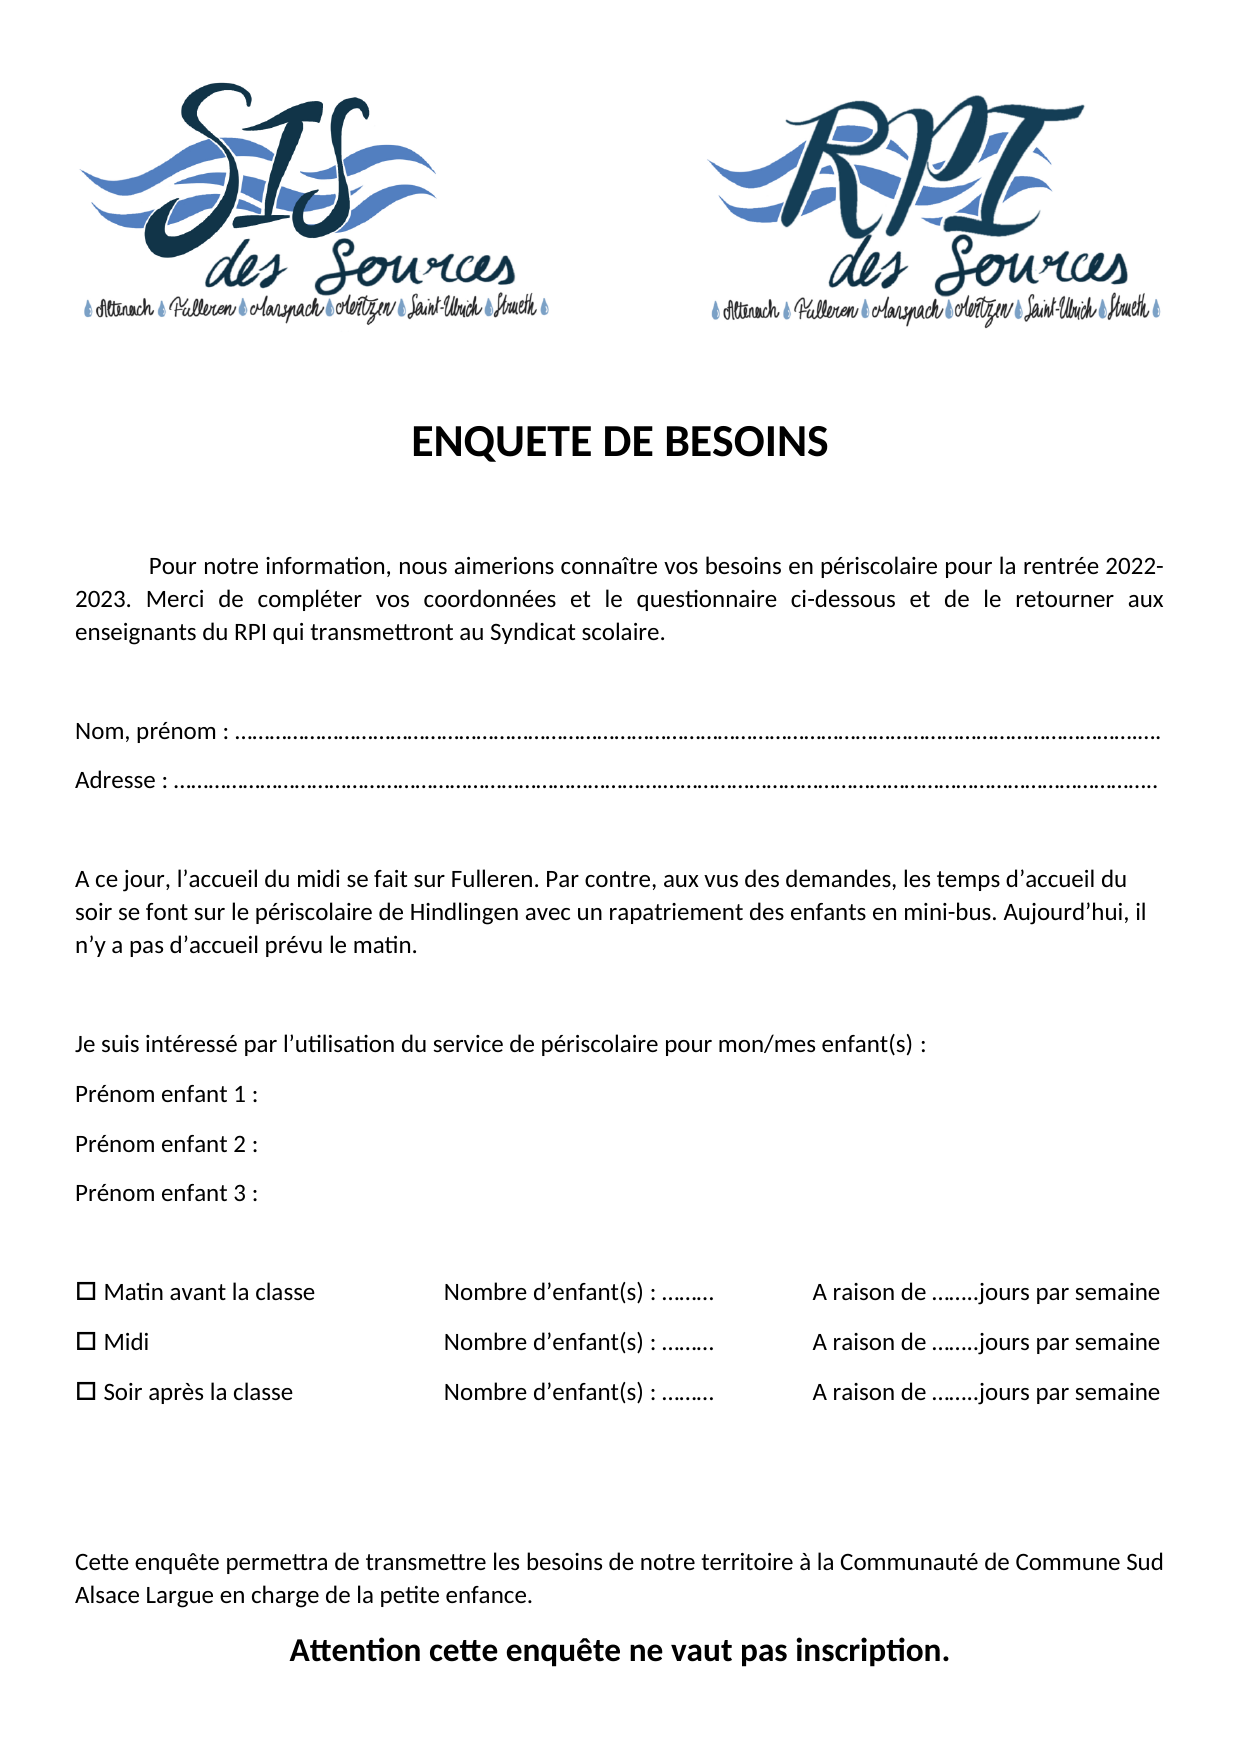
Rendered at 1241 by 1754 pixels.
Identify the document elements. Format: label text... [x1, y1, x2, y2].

text Prénom enfant 3 : [75, 1177, 1165, 1208]
text Nom, prénom : ………………………………………………………………………………………………………………………………………….…. [75, 715, 1165, 745]
text Adresse : ………………………………………………………………………….………………………………………………………………………….. [75, 764, 1165, 795]
text Prénom enfant 1 : [75, 1078, 1165, 1109]
text Je suis intéressé par l’utilisation du service de périscolaire pour mon/mes enfant(s) : [75, 1029, 1165, 1059]
text Cette enquête permettra de transmettre les besoins de notre territoire à la Communauté de Commune Sud Alsace Largue en charge de la petite enfance. [75, 1547, 1165, 1610]
text Attention cette enquête ne vaut pas inscription. [75, 1629, 1165, 1670]
text Prénom enfant 2 : [75, 1128, 1165, 1158]
text Midi Nombre d’enfant(s) : ……… A raison de ……..jours par semaine [75, 1326, 1165, 1357]
picture [75, 75, 566, 333]
text A ce jour, l’accueil du midi se fait sur Fulleren. Par contre, aux vus des demandes, les temps d’accueil du soir se font sur le périscolaire de Hindlingen avec un rapatriement des enfants en mini-bus. Aujourd’hui, il n’y a pas d’accueil prévu le matin. [75, 864, 1165, 960]
text ENQUETE DE BESOINS [75, 412, 1165, 468]
text Matin avant la classe Nombre d’enfant(s) : ……… A raison de ……..jours par semaine [75, 1277, 1165, 1307]
picture [700, 87, 1165, 333]
text Soir après la classe Nombre d’enfant(s) : ……… A raison de ……..jours par semaine [75, 1376, 1165, 1406]
text Pour notre information, nous aimerions connaître vos besoins en périscolaire pour la rentrée 2022-2023. Merci de compléter vos coordonnées et le questionnaire ci-dessous et de le retourner aux enseignants du RPI qui transmettront au Syndicat scolaire. [75, 550, 1165, 646]
